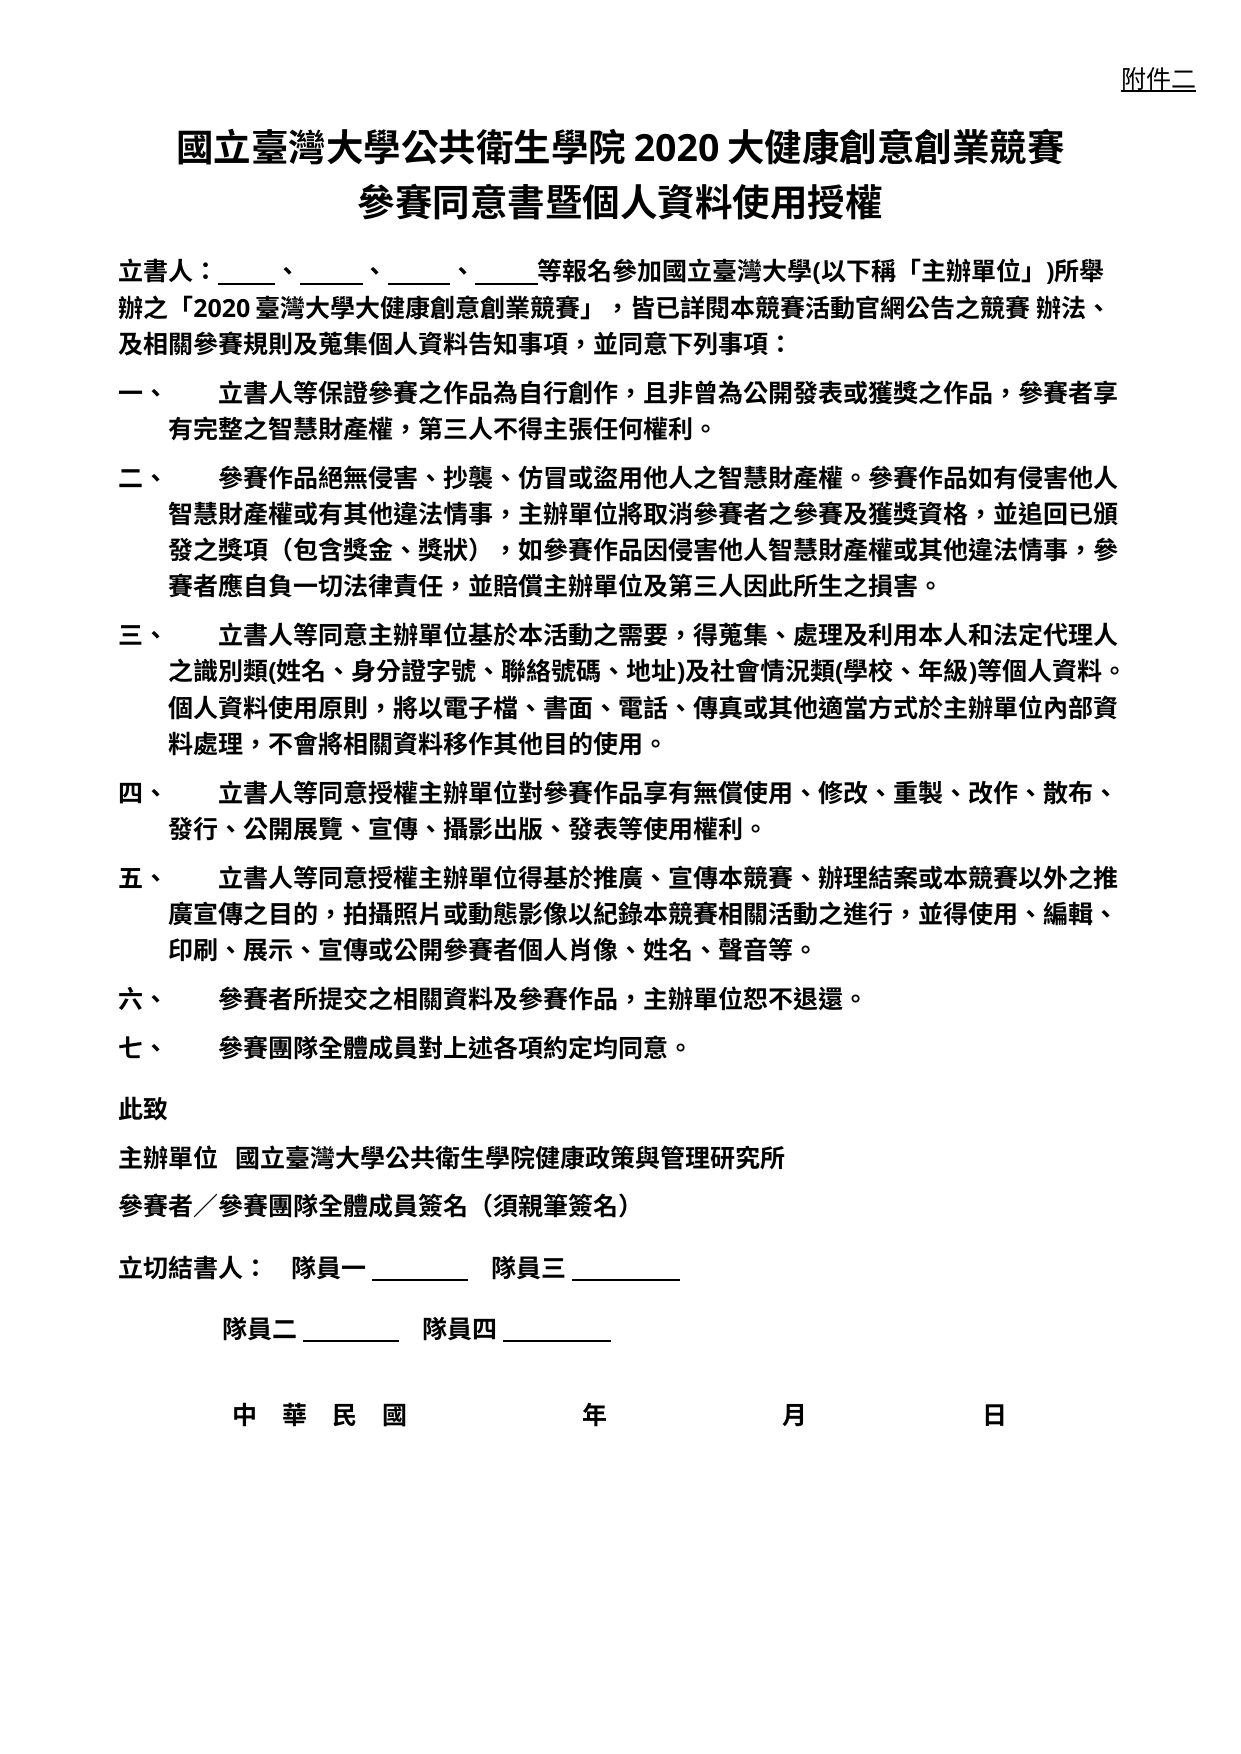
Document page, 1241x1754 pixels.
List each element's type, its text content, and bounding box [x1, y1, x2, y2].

text 國立臺灣大學公共衛生學院2020大健康創意創業競賽 [118, 118, 1122, 173]
list 立書人等保證參賽之作品為自行創作，且非曾為公開發表或獲獎之作品，參賽者享有完整之智慧財產權，第三人不得主張任何權利。 [118, 373, 1122, 446]
text 立切結書人： 隊員一 隊員三 [118, 1248, 1122, 1284]
text 參賽者／參賽團隊全體成員簽名（須親筆簽名） [118, 1187, 1122, 1223]
text 中 華 民 國 年 月 日 [118, 1396, 1122, 1432]
text 立書人： 、 、 、 等報名參加國立臺灣大學(以下稱「主辦單位」)所舉辦之「2020臺灣大學大健康創意創業競賽」，皆已詳閱本競賽活動官網公告之競賽 辦法、及相關參賽規則及蒐集個人資料告知事項，並同意下列事項： [118, 252, 1122, 361]
text 主辦單位 國立臺灣大學公共衛生學院健康政策與管理研究所 [118, 1138, 1122, 1174]
list 立書人等同意主辦單位基於本活動之需要，得蒐集、處理及利用本人和法定代理人之識別類(姓名、身分證字號、聯絡號碼、地址)及社會情況類(學校、年級)等個人資料。個人資料使用原則，將以電子檔、書面、電話、傳真或其他適當方式於主辦單位內部資料處理，不會將相關資料移作其他目的使用。 [118, 616, 1122, 761]
text 參賽同意書暨個人資料使用授權 [118, 173, 1122, 227]
list 參賽作品絕無侵害、抄襲、仿冒或盜用他人之智慧財產權。參賽作品如有侵害他人智慧財產權或有其他違法情事，主辦單位將取消參賽者之參賽及獲獎資格，並追回已頒發之獎項（包含獎金、獎狀），如參賽作品因侵害他人智慧財產權或其他違法情事，參賽者應自負一切法律責任，並賠償主辦單位及第三人因此所生之損害。 [118, 458, 1122, 603]
text 隊員二 隊員四 [118, 1309, 1122, 1346]
list 立書人等同意授權主辦單位對參賽作品享有無償使用、修改、重製、改作、散布、發行、公開展覽、宣傳、攝影出版、發表等使用權利。 [118, 773, 1122, 846]
list 參賽者所提交之相關資料及參賽作品，主辦單位恕不退還。 [118, 979, 1122, 1016]
text 此致 [118, 1089, 1122, 1126]
list 立書人等同意授權主辦單位得基於推廣、宣傳本競賽、辦理結案或本競賽以外之推廣宣傳之目的，拍攝照片或動態影像以紀錄本競賽相關活動之進行，並得使用、編輯、印刷、展示、宣傳或公開參賽者個人肖像、姓名、聲音等。 [118, 858, 1122, 967]
list 參賽團隊全體成員對上述各項約定均同意。 [118, 1028, 1122, 1064]
